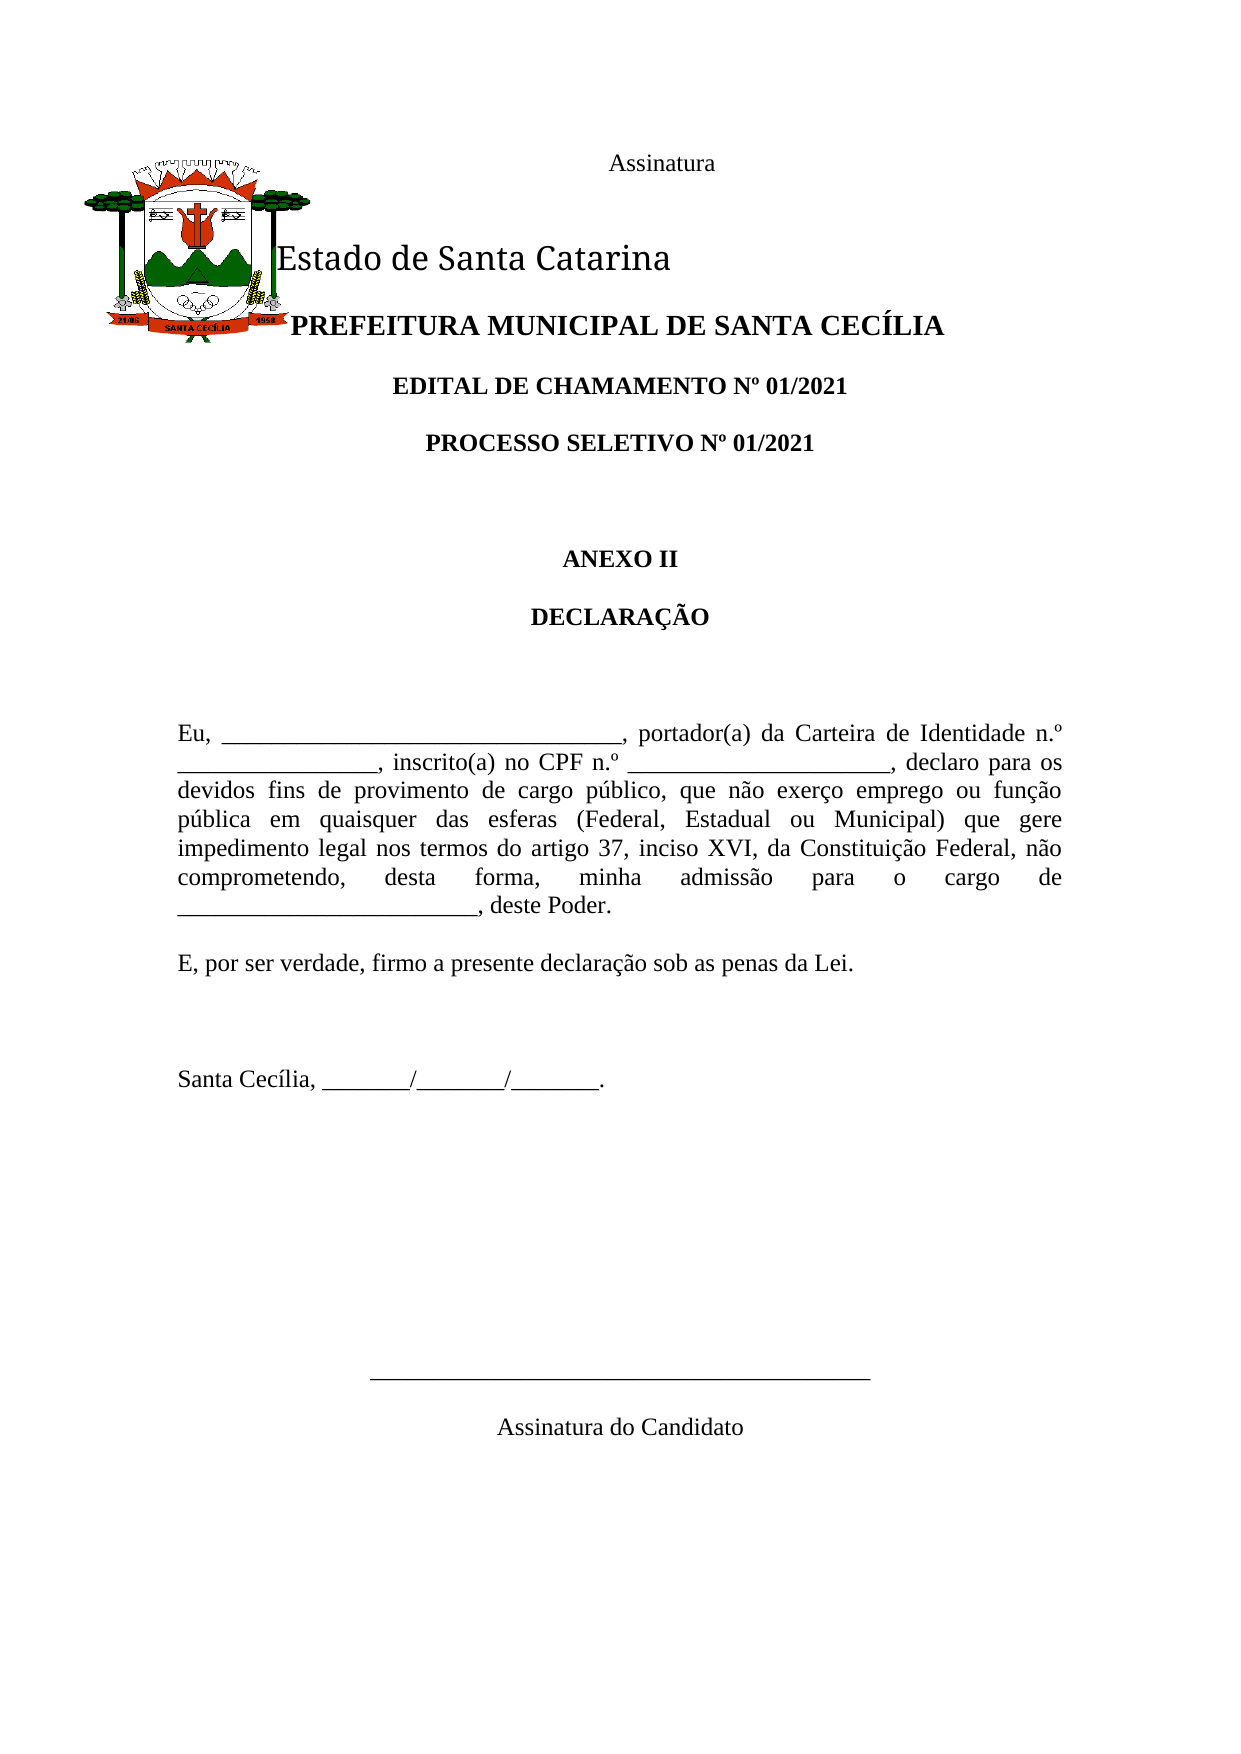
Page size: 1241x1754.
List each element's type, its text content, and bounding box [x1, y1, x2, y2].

text Eu, ________________________________, portador(a) da Carteira de Identidade n.º ________________, inscrito(a) no CPF n.º _____________________, declaro para os devidos fins de provimento de cargo público, que não exerço emprego ou função pública em quaisquer das esferas (Federal, Estadual ou Municipal) que gere impedimento legal nos termos do artigo 37, inciso XVI, da Constituição Federal, não comprometendo, desta forma, minha admissão para o cargo de ________________________, deste Poder. [177, 718, 1063, 919]
text Estado de Santa Catarina [177, 234, 1063, 280]
text ANEXO II [177, 544, 1063, 573]
text Assinatura do Candidato [177, 1412, 1063, 1440]
text Assinatura [177, 148, 1063, 176]
text E, por ser verdade, firmo a presente declaração sob as penas da Lei. [177, 948, 1063, 977]
text EDITAL DE CHAMAMENTO Nº 01/2021 [177, 371, 1063, 399]
text ________________________________________ [177, 1354, 1063, 1382]
text Santa Cecília, _______/_______/_______. [177, 1064, 1063, 1093]
text PROCESSO SELETIVO Nº 01/2021 [177, 428, 1063, 457]
text DECLARAÇÃO [177, 602, 1063, 631]
text PREFEITURA MUNICIPAL DE SANTA CECÍLIA [177, 308, 1063, 342]
